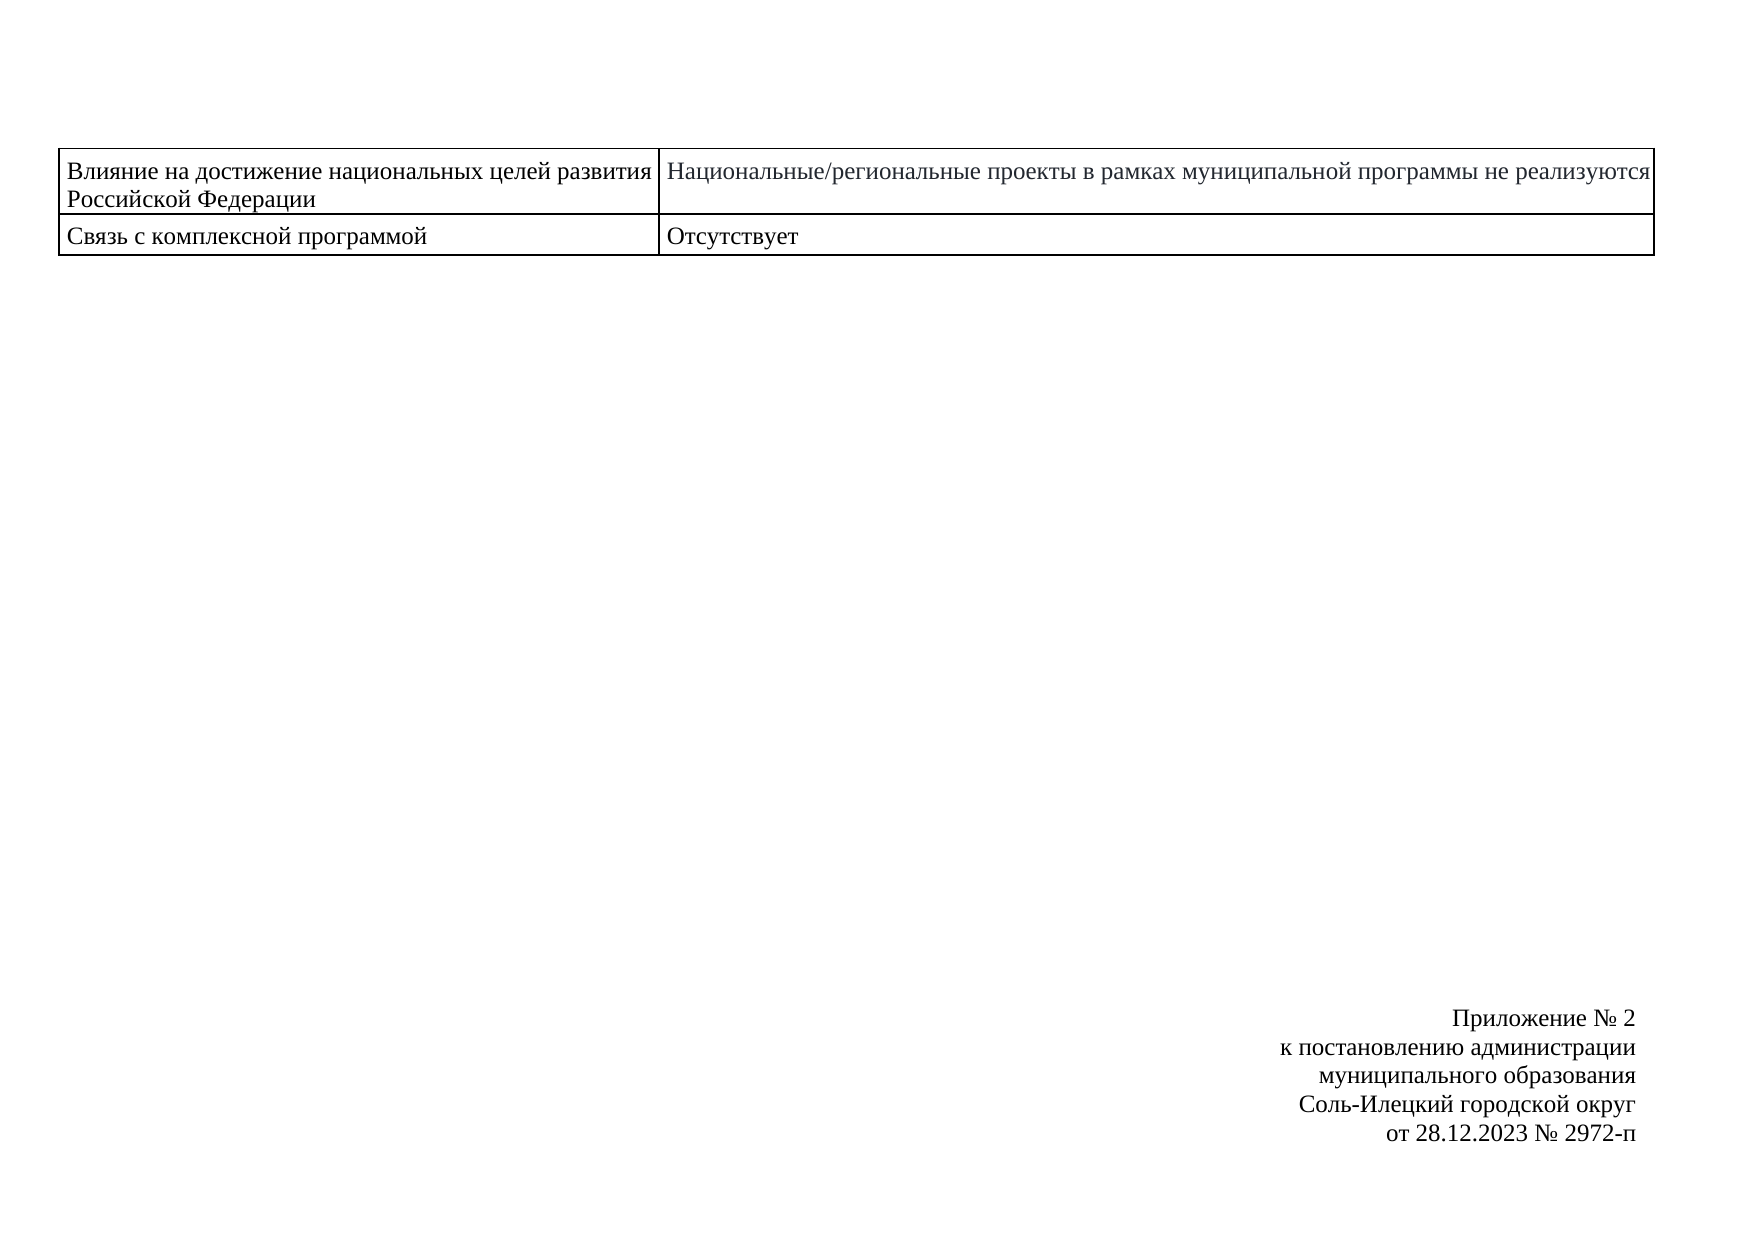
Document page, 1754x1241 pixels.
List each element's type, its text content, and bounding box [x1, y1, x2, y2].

table_cell Влияние на достижение национальных целей развития Российской Федерации [60, 149, 658, 213]
text Приложение № 2 [118, 1003, 1636, 1032]
table_cell Связь с комплексной программой [60, 215, 658, 254]
table_cell Национальные/региональные проекты в рамках муниципальной программы не реализуются [660, 149, 1653, 213]
text муниципального образования [118, 1061, 1636, 1089]
text от 28.12.2023 № 2972-п [118, 1118, 1636, 1147]
text Соль-Илецкий городской округ [118, 1089, 1636, 1118]
text к постановлению администрации [118, 1032, 1636, 1061]
table_cell Отсутствует [660, 215, 1653, 254]
